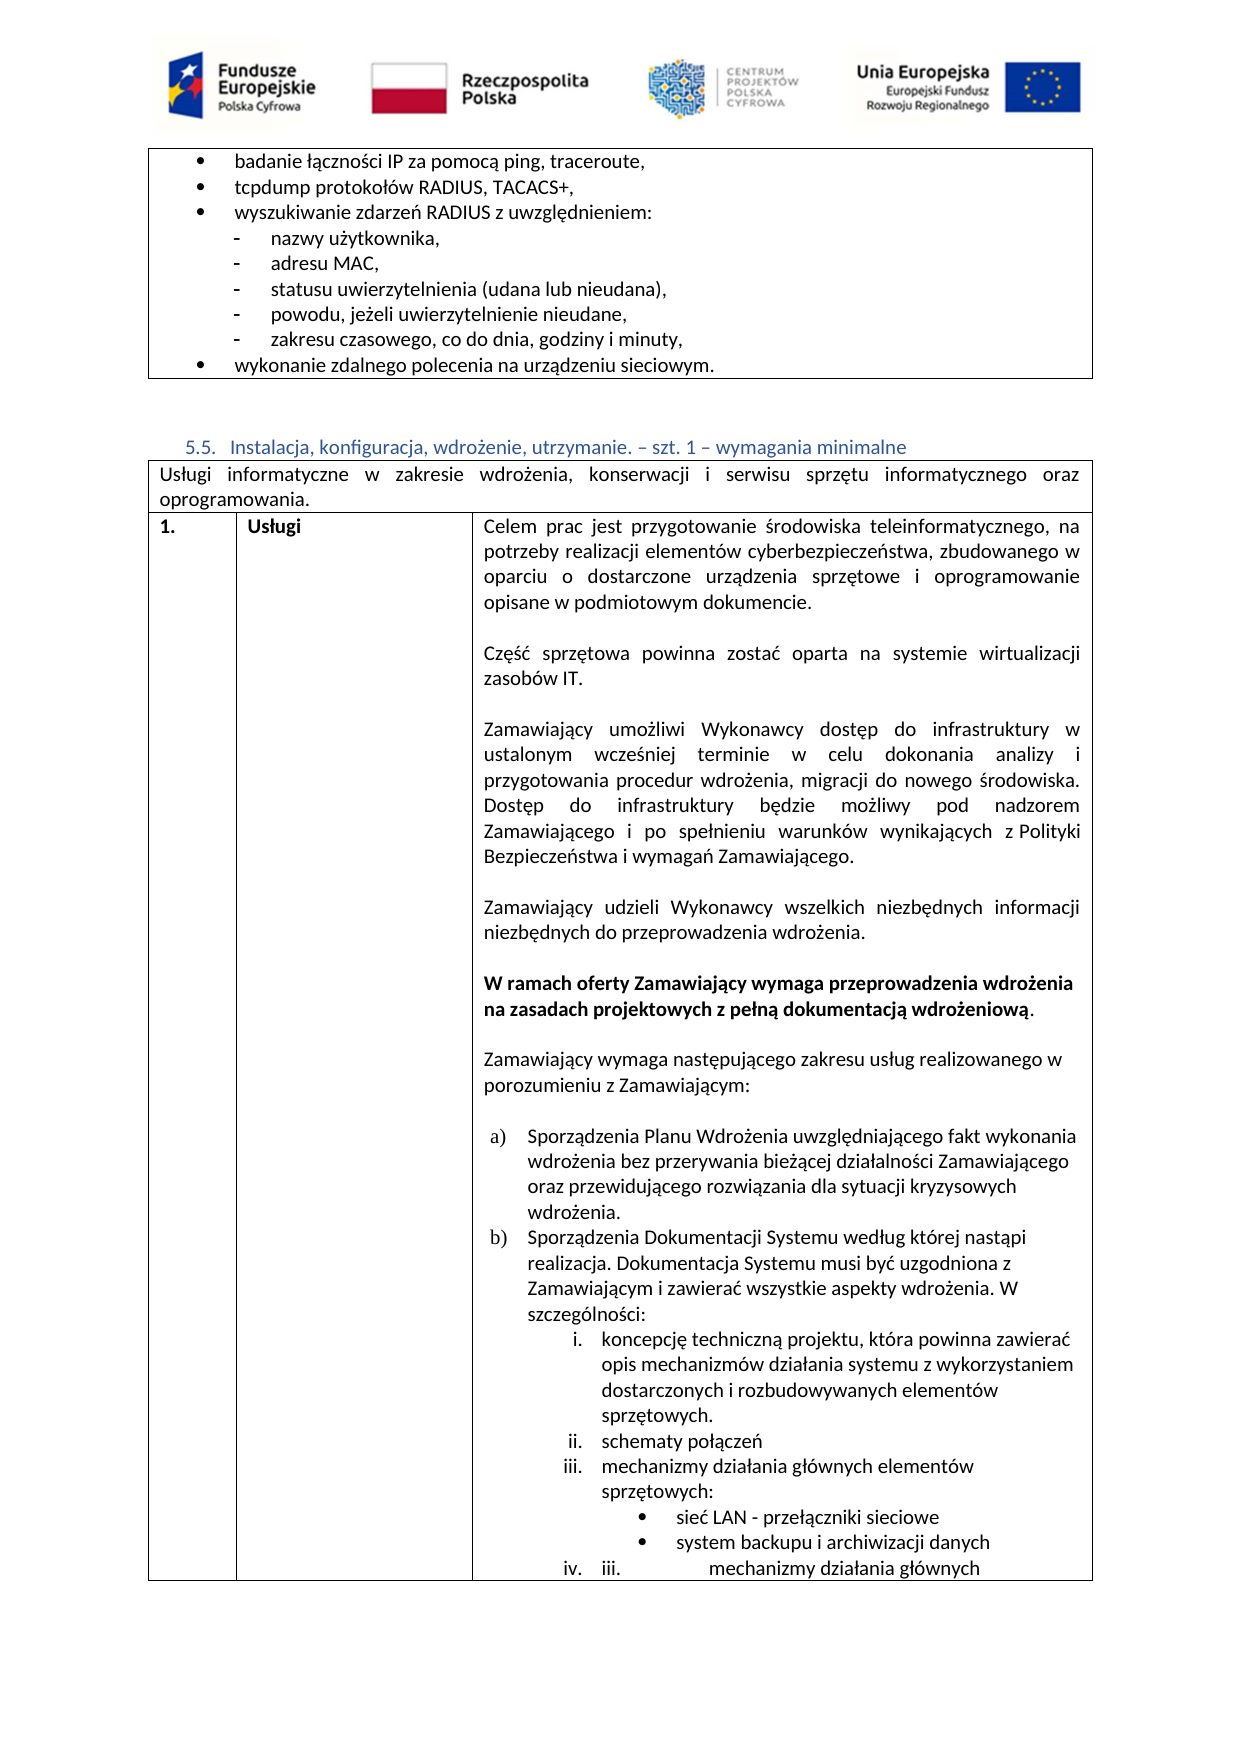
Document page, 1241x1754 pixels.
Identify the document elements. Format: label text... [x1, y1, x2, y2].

table_header Usługi informatyczne w zakresie wdrożenia, konserwacji i serwisu sprzętu informatycznego oraz oprogramowania. [149, 461, 1092, 512]
picture [152, 34, 1097, 142]
table_cell [149, 513, 236, 1580]
subtitle Instalacja, konfiguracja, wdrożenie, utrzymanie. – szt. 1 – wymagania minimalne [185, 434, 1093, 460]
table_cell Usługi [237, 513, 472, 1580]
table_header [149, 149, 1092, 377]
